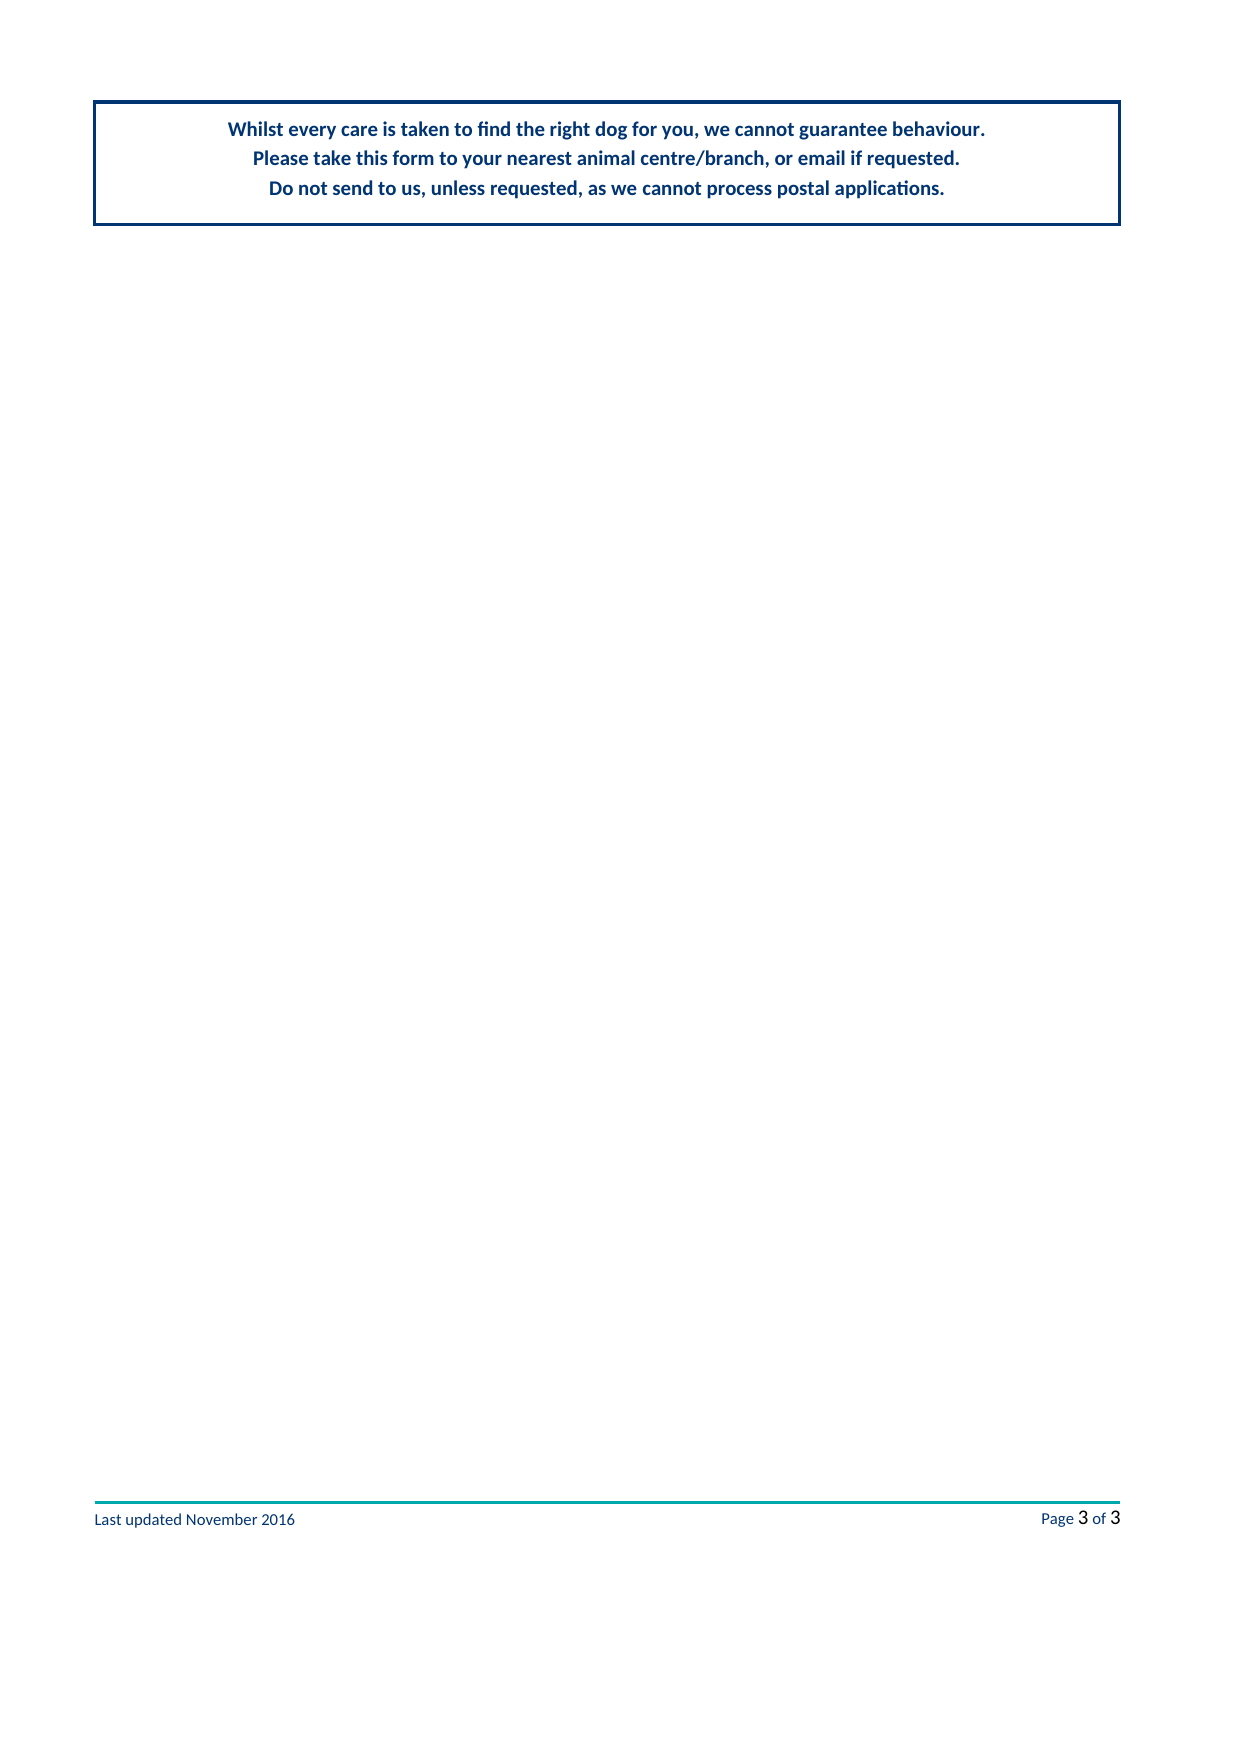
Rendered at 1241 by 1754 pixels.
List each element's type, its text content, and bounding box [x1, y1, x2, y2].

table_header Whilst every care is taken to find the right dog for you, we cannot guarantee behaviour. Please take this form to your nearest animal centre/branch, or email if requested. Do not send to us, unless requested, as we cannot process postal applications. [96, 104, 1118, 223]
